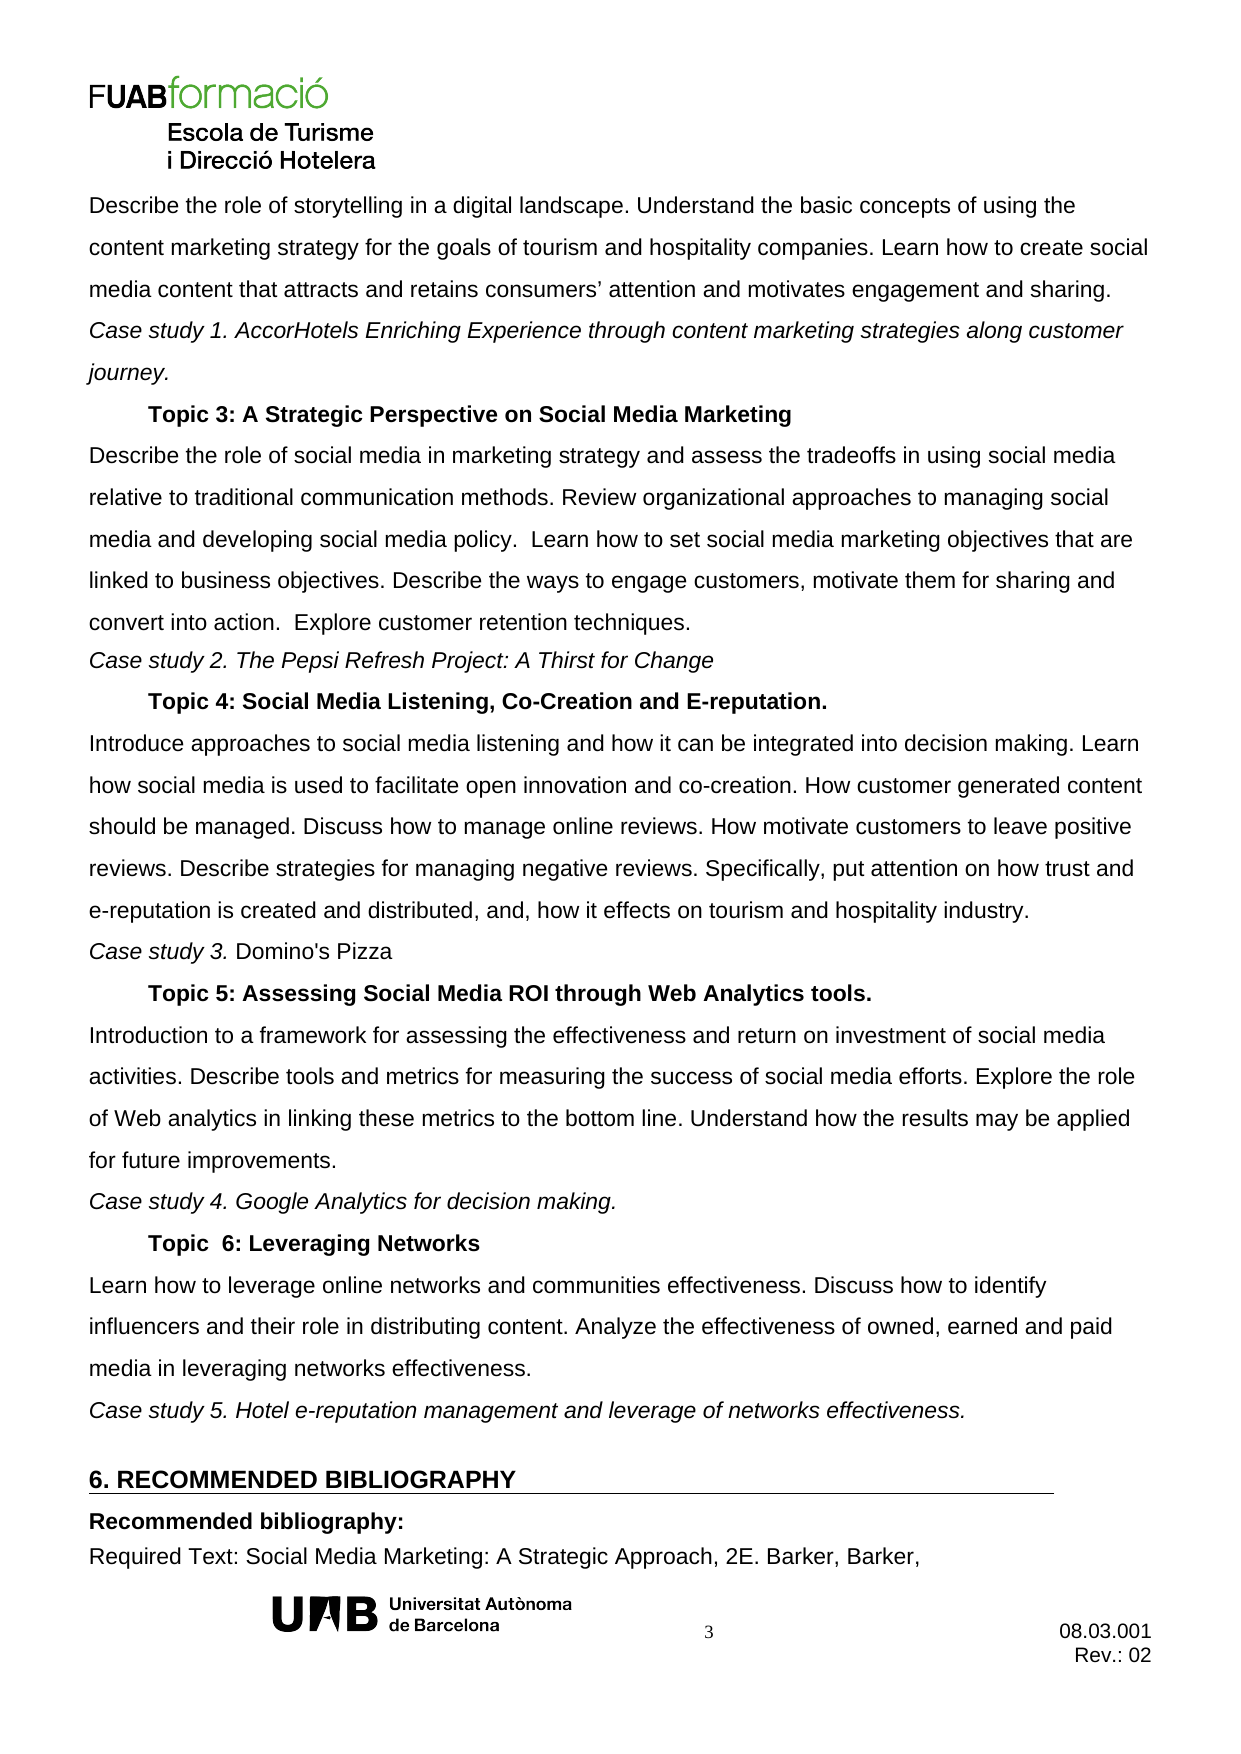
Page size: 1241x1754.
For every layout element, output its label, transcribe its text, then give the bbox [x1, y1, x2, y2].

picture [88, 73, 379, 172]
text Introduction to a framework for assessing the effectiveness and return on investment of social media activities. Describe tools and metrics for measuring the success of social media efforts. Explore the role of Web analytics in linking these metrics to the bottom line. Understand how the results may be applied for future improvements. [89, 1006, 1152, 1173]
text Learn how to leverage online networks and communities effectiveness. Discuss how to identify influencers and their role in distributing content. Analyze the effectiveness of owned, earned and paid media in leveraging networks effectiveness. [89, 1256, 1152, 1381]
text Describe the role of social media in marketing strategy and assess the tradeoffs in using social media relative to traditional communication methods. Review organizational approaches to managing social media and developing social media policy. Learn how to set social media marketing objectives that are linked to business objectives. Describe the ways to engage customers, motivate them for sharing and convert into action. Explore customer retention techniques. [89, 427, 1152, 636]
picture [265, 1588, 576, 1639]
text Case study 5. Hotel e-reputation management and leverage of networks effectiveness. [89, 1381, 1152, 1465]
text Topic 4: Social Media Listening, Co-Creation and E-reputation. [148, 673, 1152, 715]
text Describe the role of storytelling in a digital landscape. Understand the basic concepts of using the content marketing strategy for the goals of tourism and hospitality companies. Learn how to create social media content that attracts and retains consumers’ attention and motivates engagement and sharing. [89, 177, 1152, 302]
text Required Text: Social Media Marketing: A Strategic Approach, 2E. Barker, Barker, [89, 1534, 1152, 1569]
text Case study 4. Google Analytics for decision making. [89, 1173, 1152, 1215]
text 6. RECOMMENDED BIBLIOGRAPHY [89, 1465, 1054, 1493]
text Case study 2. The Pepsi Refresh Project: A Thirst for Change [89, 636, 1152, 673]
text Topic 3: A Strategic Perspective on Social Media Marketing [148, 386, 1152, 427]
text Introduce approaches to social media listening and how it can be integrated into decision making. Learn how social media is used to facilitate open innovation and co-creation. How customer generated content should be managed. Discuss how to manage online reviews. How motivate customers to leave positive reviews. Describe strategies for managing negative reviews. Specifically, put attention on how trust and e-reputation is created and distributed, and, how it effects on tourism and hospitality industry. [89, 715, 1152, 923]
text Case study 3. Domino's Pizza [89, 923, 1152, 965]
text Topic 5: Assessing Social Media ROI through Web Analytics tools. [148, 965, 1152, 1006]
text Recommended bibliography: [89, 1499, 1152, 1534]
text Case study 1. AccorHotels Enriching Experience through content marketing strategies along customer journey. [89, 302, 1152, 386]
text Topic 6: Leveraging Networks [148, 1215, 1152, 1256]
